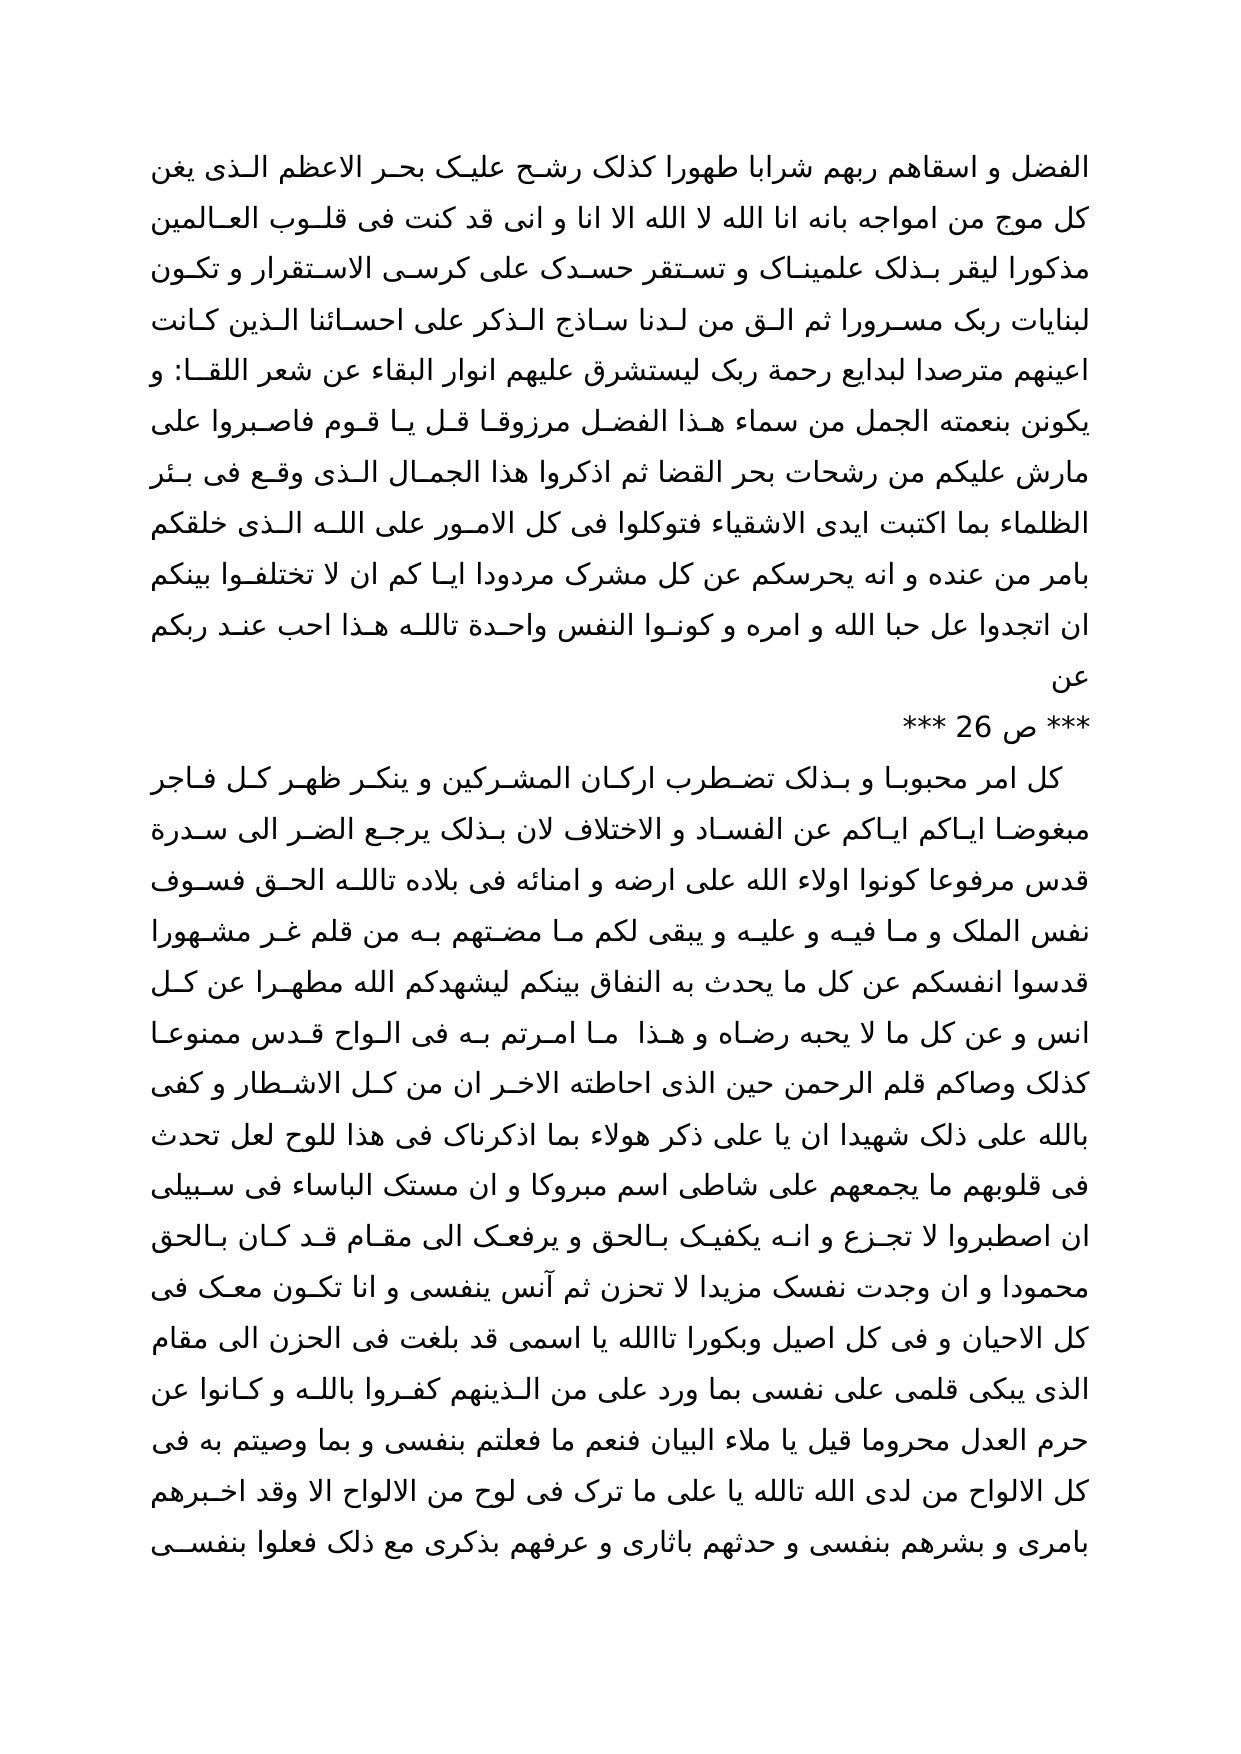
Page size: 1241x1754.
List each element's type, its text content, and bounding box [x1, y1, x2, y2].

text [150, 150, 1090, 693]
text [150, 761, 1090, 1559]
text *** ص 26 *** [150, 710, 1090, 744]
